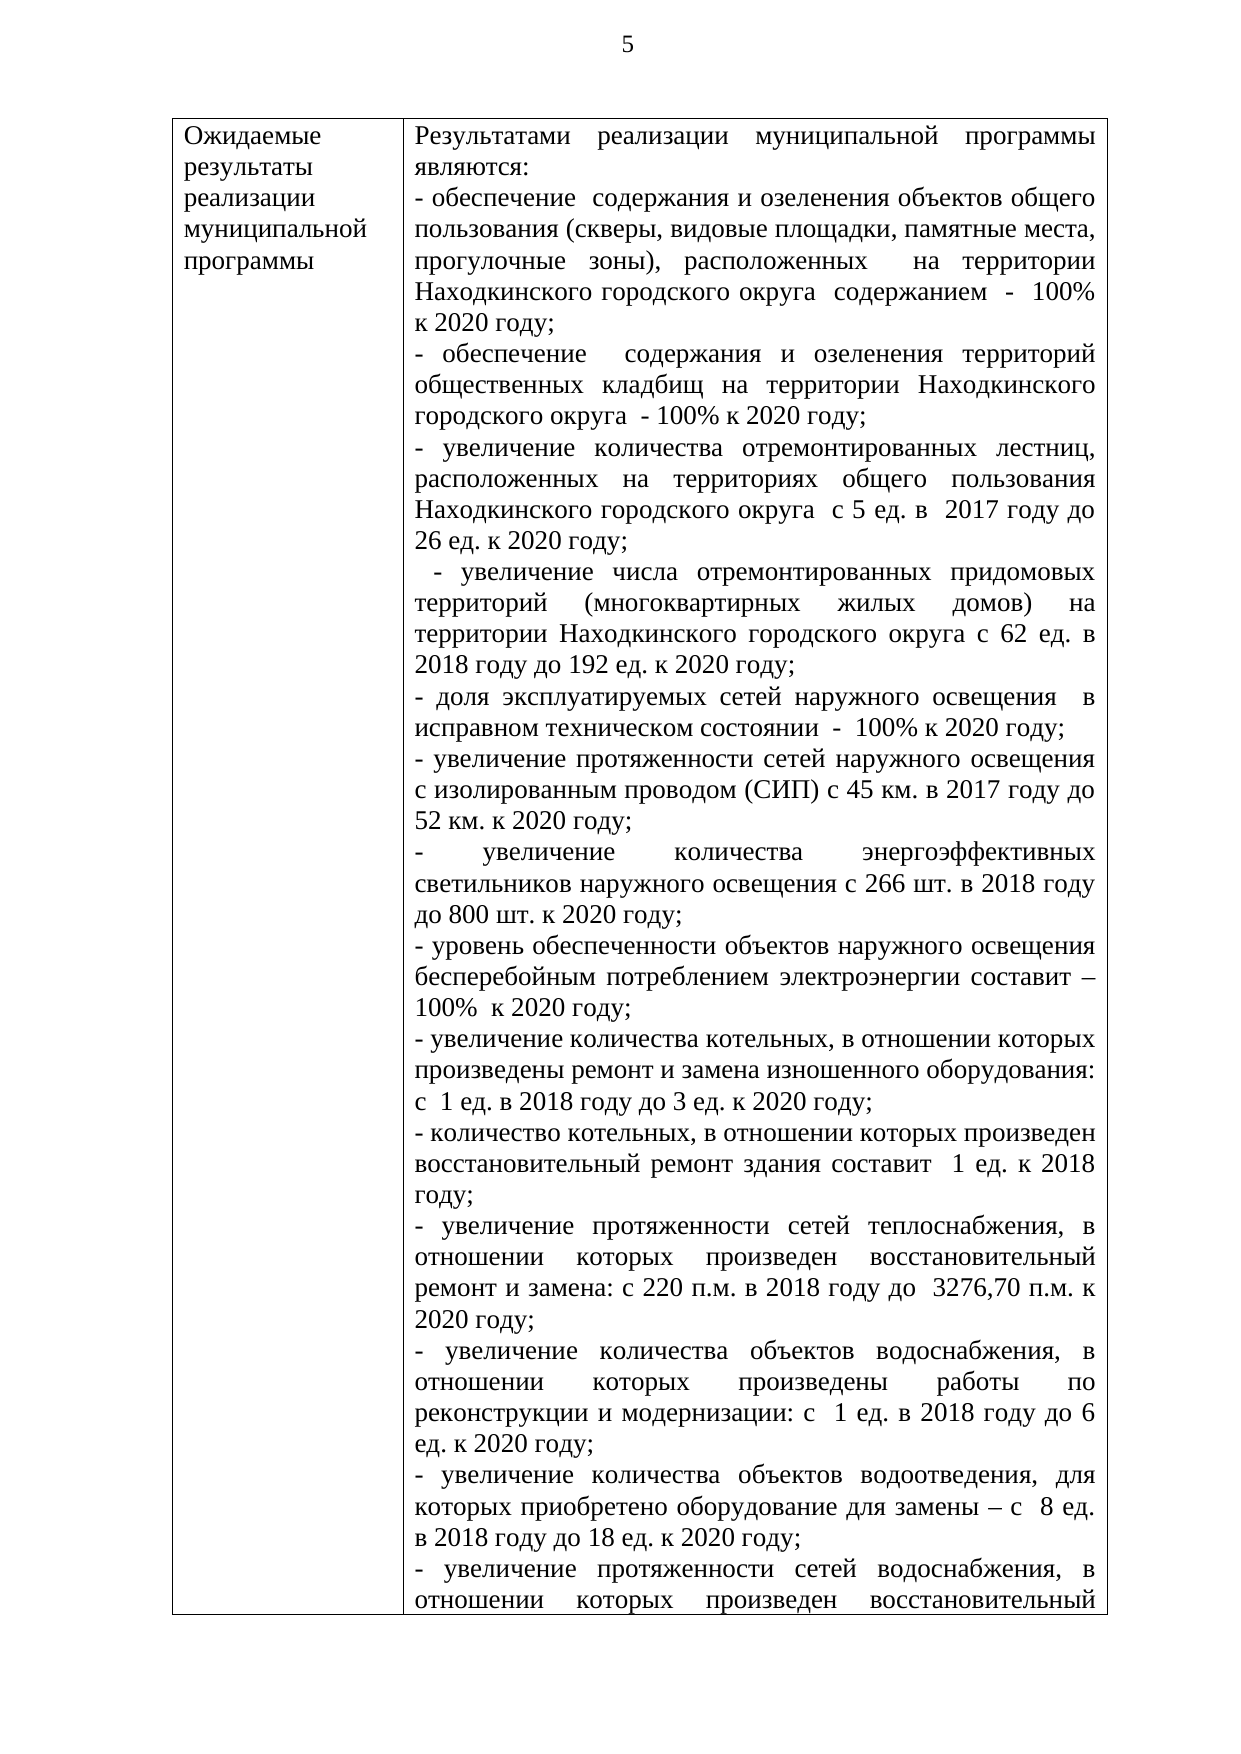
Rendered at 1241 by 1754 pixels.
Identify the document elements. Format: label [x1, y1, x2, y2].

table_cell [173, 119, 403, 1614]
table_cell [404, 119, 1107, 1614]
